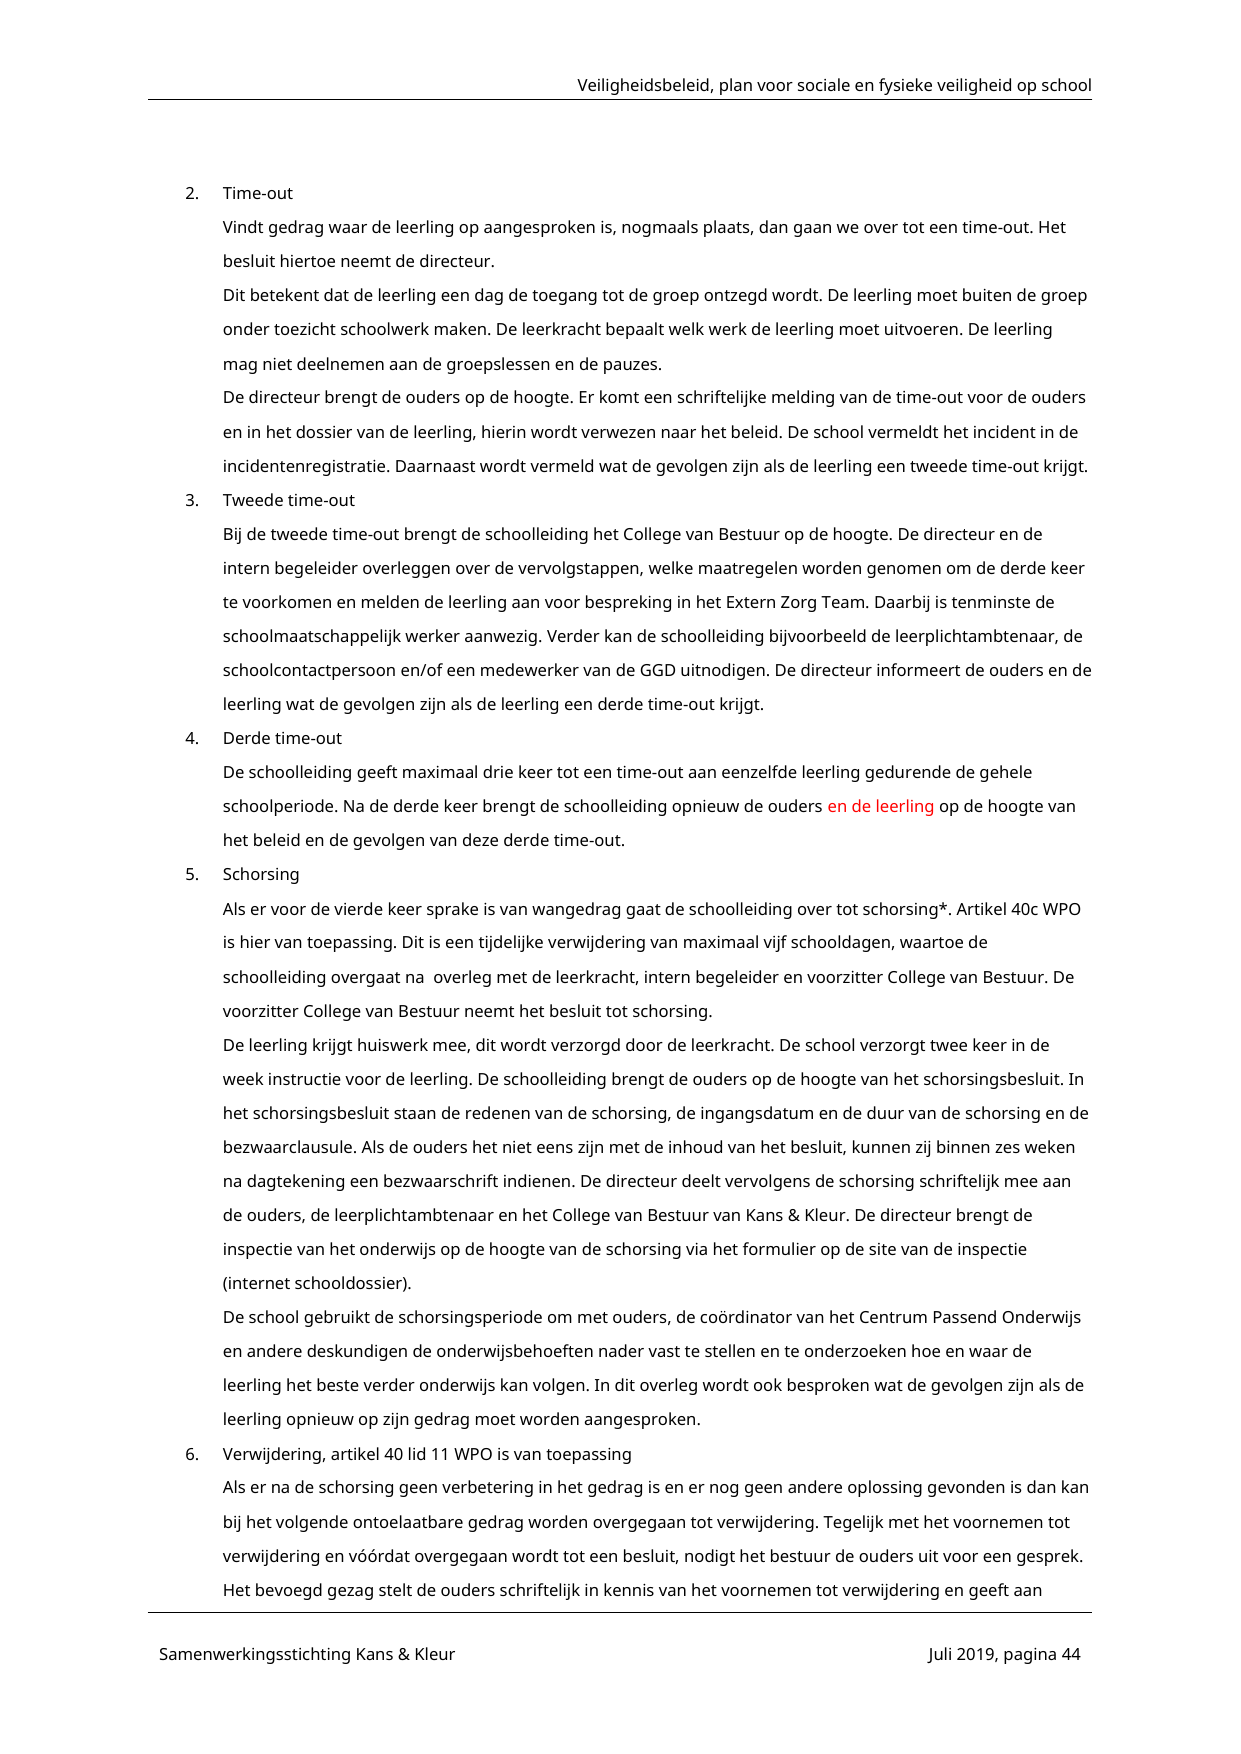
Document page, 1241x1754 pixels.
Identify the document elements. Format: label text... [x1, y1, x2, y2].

text Als er voor de vierde keer sprake is van wangedrag gaat de schoolleiding over tot schorsing*. Artikel 40c WPO is hier van toepassing. Dit is een tijdelijke verwijdering van maximaal vijf schooldagen, waartoe de schoolleiding overgaat na overleg met de leerkracht, intern begeleider en voorzitter College van Bestuur. De voorzitter College van Bestuur neemt het besluit tot schorsing. [223, 897, 1092, 1022]
text Bij de tweede time-out brengt de schoolleiding het College van Bestuur op de hoogte. De directeur en de intern begeleider overleggen over de vervolgstappen, welke maatregelen worden genomen om de derde keer te voorkomen en melden de leerling aan voor bespreking in het Extern Zorg Team. Daarbij is tenminste de schoolmaatschappelijk werker aanwezig. Verder kan de schoolleiding bijvoorbeeld de leerplichtambtenaar, de schoolcontactpersoon en/of een medewerker van de GGD uitnodigen. De directeur informeert de ouders en de leerling wat de gevolgen zijn als de leerling een derde time-out krijgt. [223, 522, 1092, 715]
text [223, 1476, 1092, 1601]
text De directeur brengt de ouders op de hoogte. Er komt een schriftelijke melding van de time-out voor de ouders en in het dossier van de leerling, hierin wordt verwezen naar het beleid. De school vermeldt het incident in de incidentenregistratie. Daarnaast wordt vermeld wat de gevolgen zijn als de leerling een tweede time-out krijgt. [223, 386, 1092, 477]
list Tweede time-out [185, 488, 1092, 511]
list Schorsing [185, 863, 1092, 886]
list Time-out [185, 182, 1092, 204]
text De leerling krijgt huiswerk mee, dit wordt verzorgd door de leerkracht. De school verzorgt twee keer in de week instructie voor de leerling. De schoolleiding brengt de ouders op de hoogte van het schorsingsbesluit. In het schorsingsbesluit staan de redenen van de schorsing, de ingangsdatum en de duur van de schorsing en de bezwaarclausule. Als de ouders het niet eens zijn met de inhoud van het besluit, kunnen zij binnen zes weken na dagtekening een bezwaarschrift indienen. De directeur deelt vervolgens de schorsing schriftelijk mee aan de ouders, de leerplichtambtenaar en het College van Bestuur van Kans & Kleur. De directeur brengt de inspectie van het onderwijs op de hoogte van de schorsing via het formulier op de site van de inspectie (internet schooldossier). [223, 1033, 1092, 1294]
list Verwijdering, artikel 40 lid 11 WPO is van toepassing [185, 1442, 1092, 1465]
text Vindt gedrag waar de leerling op aangesproken is, nogmaals plaats, dan gaan we over tot een time-out. Het besluit hiertoe neemt de directeur. [223, 216, 1092, 273]
text De schoolleiding geeft maximaal drie keer tot een time-out aan eenzelfde leerling gedurende de gehele schoolperiode. Na de derde keer brengt de schoolleiding opnieuw de ouders en de leerling op de hoogte van het beleid en de gevolgen van deze derde time-out. [223, 761, 1092, 852]
list Derde time-out [185, 727, 1092, 749]
text De school gebruikt de schorsingsperiode om met ouders, de coördinator van het Centrum Passend Onderwijs en andere deskundigen de onderwijsbehoeften nader vast te stellen en te onderzoeken hoe en waar de leerling het beste verder onderwijs kan volgen. In dit overleg wordt ook besproken wat de gevolgen zijn als de leerling opnieuw op zijn gedrag moet worden aangesproken. [223, 1306, 1092, 1431]
text Dit betekent dat de leerling een dag de toegang tot de groep ontzegd wordt. De leerling moet buiten de groep onder toezicht schoolwerk maken. De leerkracht bepaalt welk werk de leerling moet uitvoeren. De leerling mag niet deelnemen aan de groepslessen en de pauzes. [223, 284, 1092, 375]
